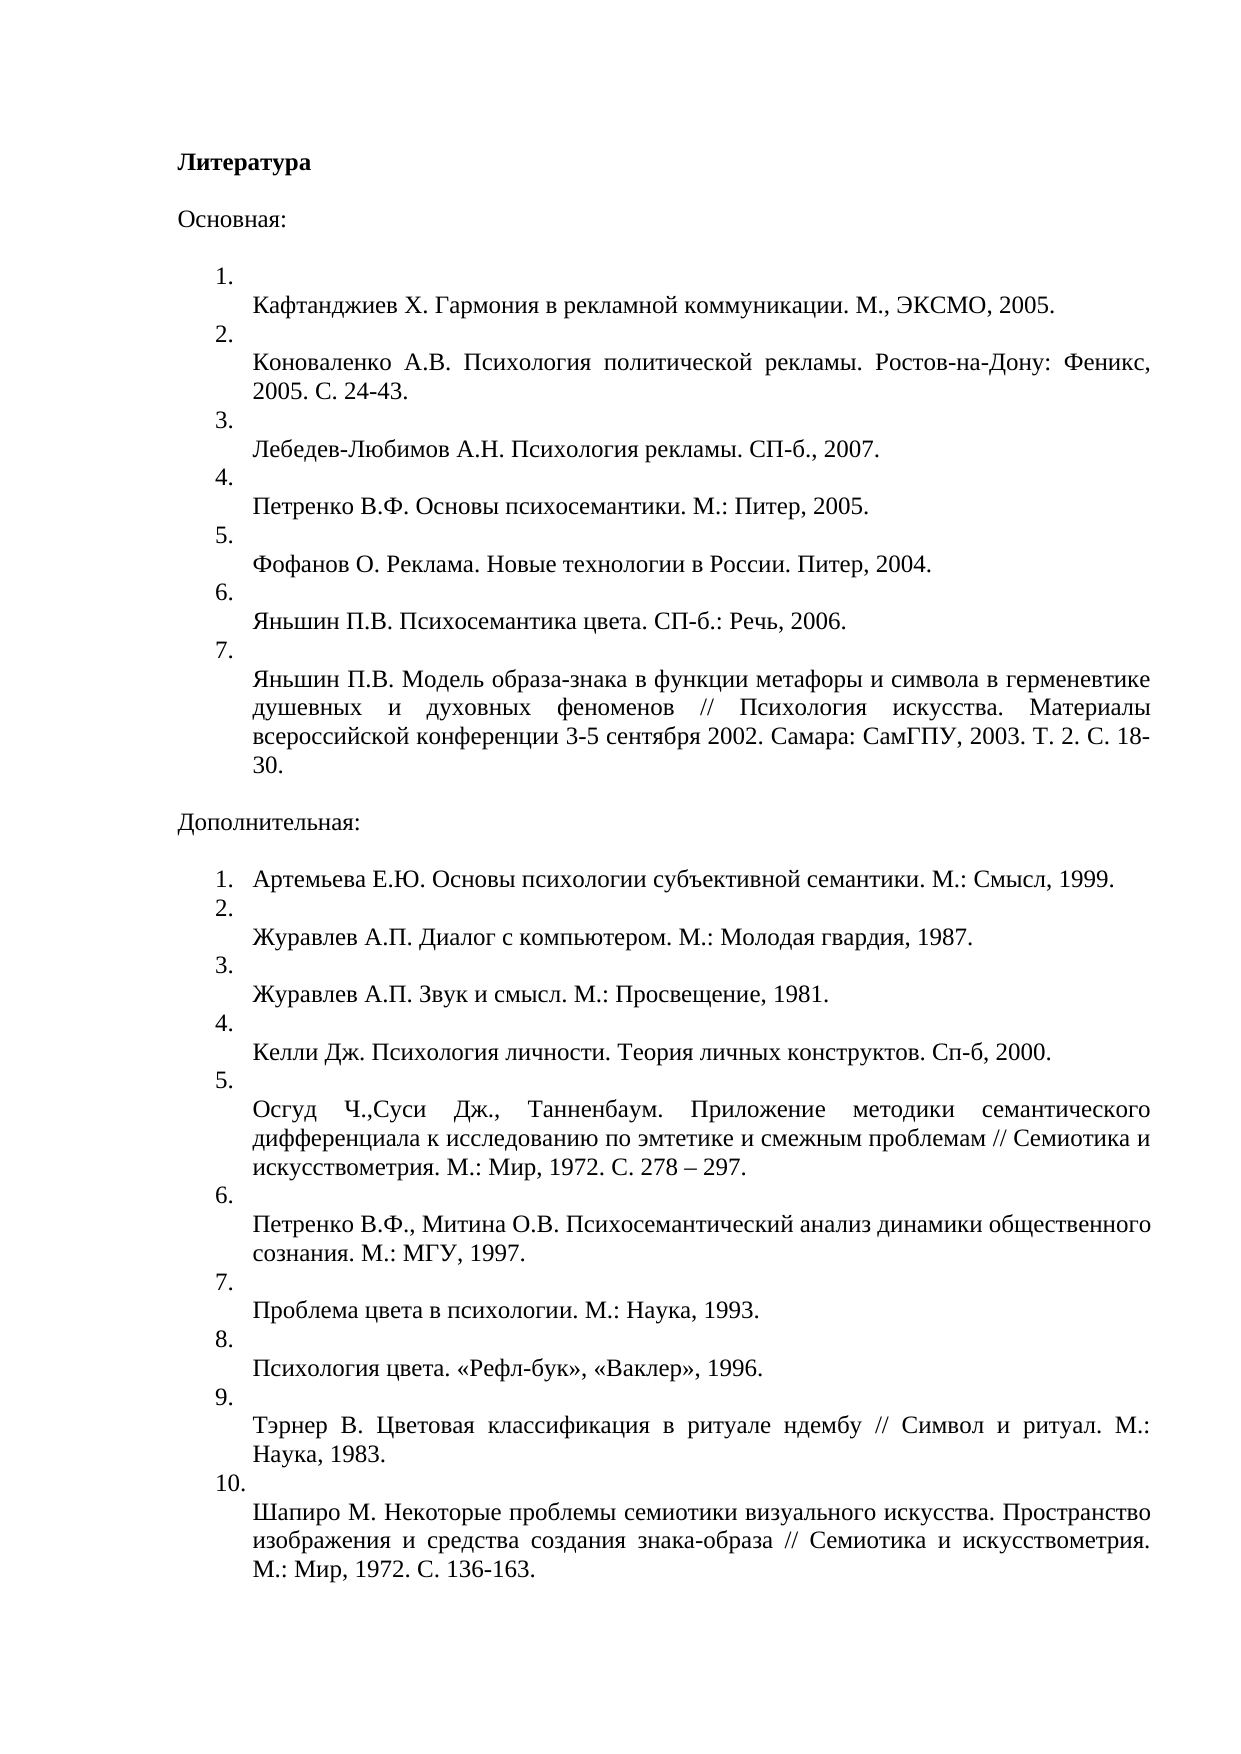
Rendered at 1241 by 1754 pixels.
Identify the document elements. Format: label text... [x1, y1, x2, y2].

text Литература Основная: [177, 118, 1152, 261]
list Проблема цвета в психологии. М.: Наука, 1993. [215, 1267, 1152, 1324]
list Келли Дж. Психология личности. Теория личных конструктов. Сп-б, 2000. [215, 1008, 1152, 1065]
list Кафтанджиев Х. Гармония в рекламной коммуникации. М., ЭКСМО, 2005. [215, 261, 1152, 319]
list Осгуд Ч.,Суси Дж., Танненбаум. Приложение методики семантического дифференциала к исследованию по эмтетике и смежным проблемам // Семиотика и искусствометрия. М.: Мир, 1972. С. 278 – 297. [215, 1065, 1152, 1180]
list Журавлев А.П. Звук и смысл. М.: Просвещение, 1981. [215, 950, 1152, 1008]
list Психология цвета. «Рефл-бук», «Ваклер», 1996. [215, 1324, 1152, 1382]
list Петренко В.Ф. Основы психосемантики. М.: Питер, 2005. [215, 462, 1152, 520]
list Тэрнер В. Цветовая классификация в ритуале ндембу // Символ и ритуал. М.: Наука, 1983. [215, 1382, 1152, 1468]
list Артемьева Е.Ю. Основы психологии субъективной семантики. М.: Смысл, 1999. [215, 864, 1152, 893]
text Дополнительная: [177, 779, 1152, 864]
list Яньшин П.В. Модель образа-знака в функции метафоры и символа в герменевтике душевных и духовных феноменов // Психология искусства. Материалы всероссийской конференции 3-5 сентября 2002. Самара: СамГПУ, 2003. Т. 2. С. 18-30. [215, 635, 1152, 779]
list Петренко В.Ф., Митина О.В. Психосемантический анализ динамики общественного сознания. М.: МГУ, 1997. [215, 1180, 1152, 1267]
list Яньшин П.В. Психосемантика цвета. СП-б.: Речь, 2006. [215, 577, 1152, 635]
list Шапиро М. Некоторые проблемы семиотики визуального искусства. Пространство изображения и средства создания знака-образа // Семиотика и искусствометрия. М.: Мир, 1972. С. 136-163. [215, 1468, 1152, 1583]
list Журавлев А.П. Диалог с компьютером. М.: Молодая гвардия, 1987. [215, 893, 1152, 950]
list Лебедев-Любимов А.Н. Психология рекламы. СП-б., 2007. [215, 405, 1152, 462]
list Коноваленко А.В. Психология политической рекламы. Ростов-на-Дону: Феникс, 2005. С. 24-43. [215, 319, 1152, 405]
list Фофанов О. Реклама. Новые технологии в России. Питер, 2004. [215, 520, 1152, 577]
